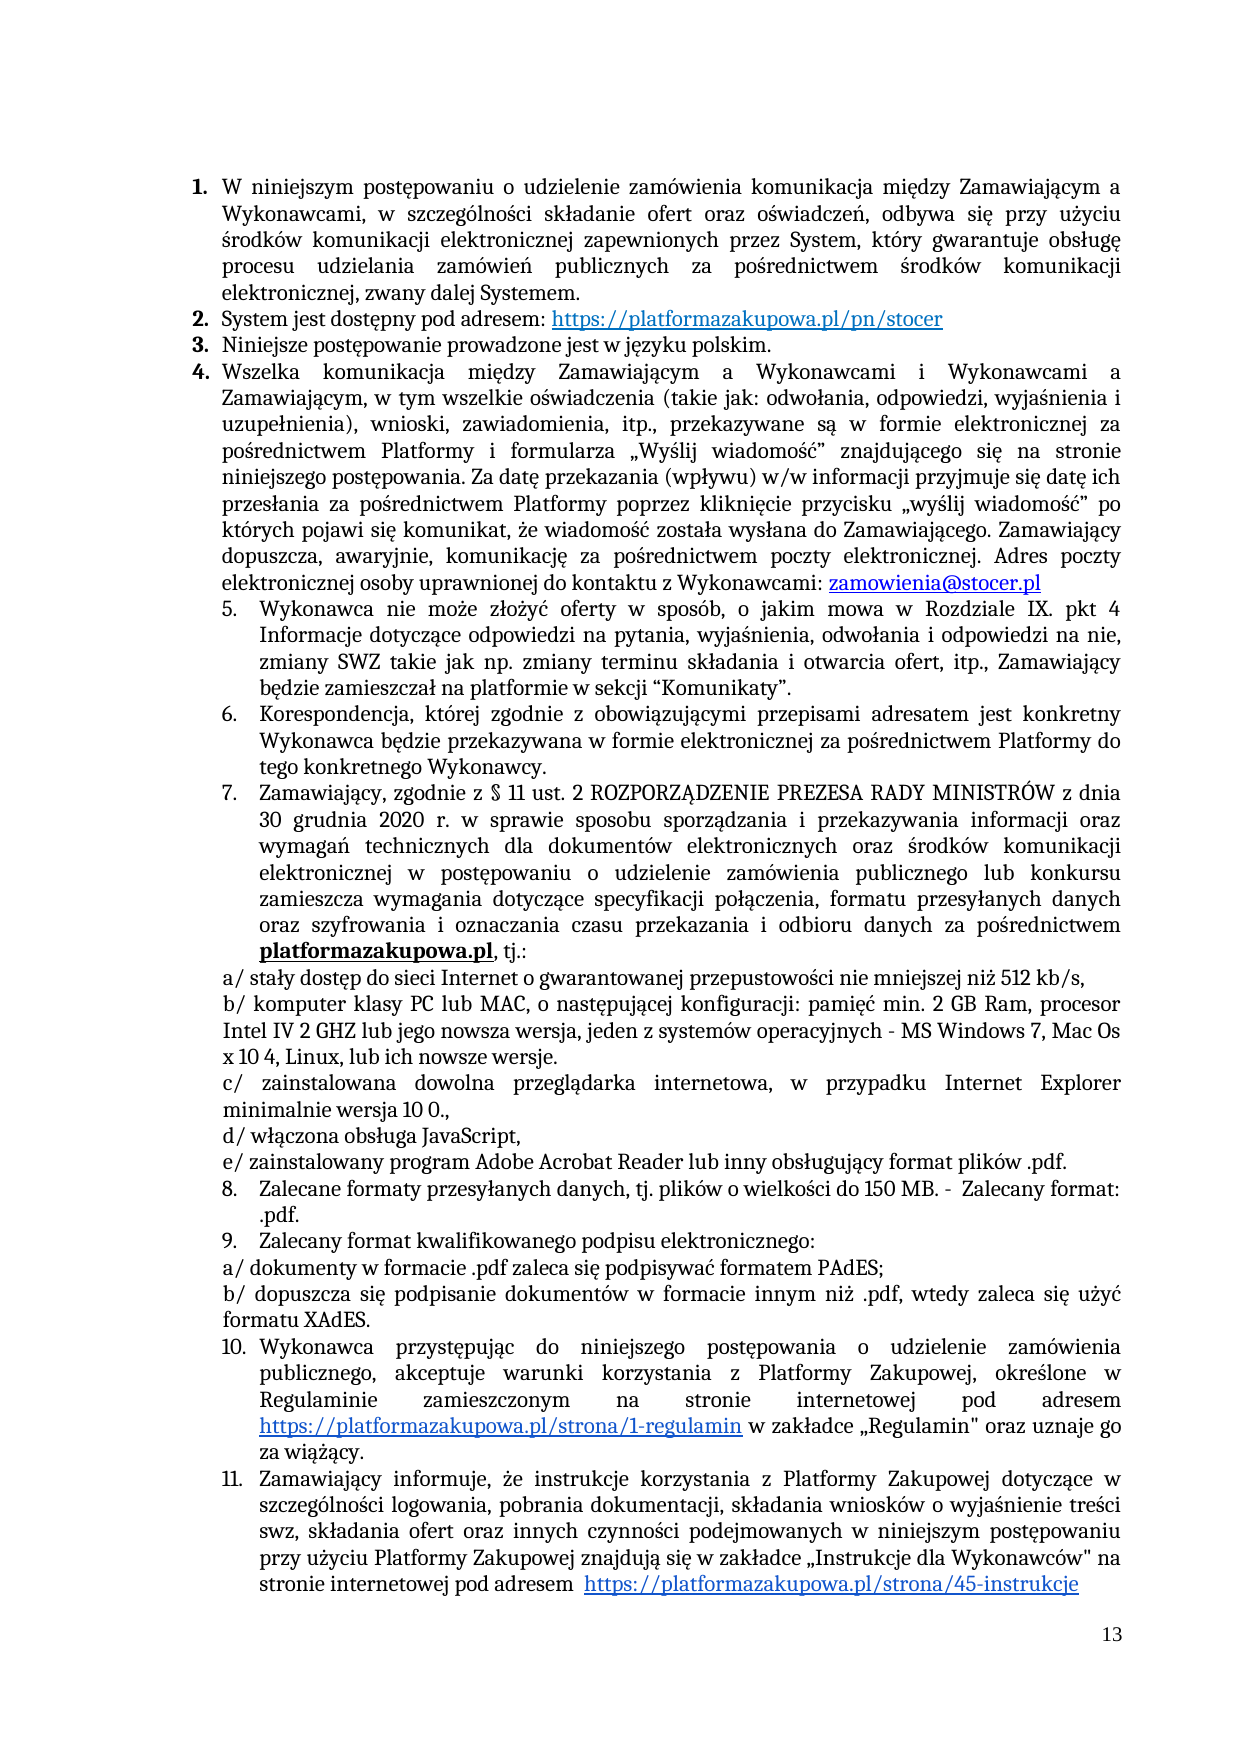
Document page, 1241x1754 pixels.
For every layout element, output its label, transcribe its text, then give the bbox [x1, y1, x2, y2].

list Wszelka komunikacja między Zamawiającym a Wykonawcami i Wykonawcami a Zamawiającym, w tym wszelkie oświadczenia (takie jak: odwołania, odpowiedzi, wyjaśnienia i uzupełnienia), wnioski, zawiadomienia, itp., przekazywane są w formie elektronicznej za pośrednictwem Platformy i formularza „Wyślij wiadomość” znajdującego się na stronie niniejszego postępowania. Za datę przekazania (wpływu) w/w informacji przyjmuje się datę ich przesłania za pośrednictwem Platformy poprzez kliknięcie przycisku „wyślij wiadomość” po których pojawi się komunikat, że wiadomość została wysłana do Zamawiającego. Zamawiający dopuszcza, awaryjnie, komunikację za pośrednictwem poczty elektronicznej. Adres poczty elektronicznej osoby uprawnionej do kontaktu z Wykonawcami: zamowienia@stocer.pl [192, 756, 1122, 993]
list Niniejsze postępowanie prowadzone jest w języku polskim. [192, 730, 1122, 756]
text IX. INFORMACJE O SPOSOBIE KOMUNIKOWANIA SIĘ ZAMAWIAJĄCEGO Z WYKONAWCAMI ORAZ WYKAZ OSÓB UPRAWNIONYCH DO KOMUNIKOWANIA SIĘ Z WYKONAWCAMI: [177, 493, 1122, 545]
text d/ włączona obsługa JavaScript, [223, 1520, 1122, 1547]
list Zamawiający, zgodnie z § 11 ust. 2 ROZPORZĄDZENIE PREZESA RADY MINISTRÓW z dnia 30 grudnia 2020 r. w sprawie sposobu sporządzania i przekazywania informacji oraz wymagań technicznych dla dokumentów elektronicznych oraz środków komunikacji elektronicznej w postępowaniu o udzielenie zamówienia publicznego lub konkursu zamieszcza wymagania dotyczące specyfikacji połączenia, formatu przesyłanych danych oraz szyfrowania i oznaczania czasu przekazania i odbioru danych za pośrednictwem platformazakupowa.pl, tj.: [222, 1178, 1122, 1362]
text b/ komputer klasy PC lub MAC, o następującej konfiguracji: pamięć min. 2 GB Ram, procesor Intel IV 2 GHZ lub jego nowsza wersja, jeden z systemów operacyjnych - MS Windows 7, Mac Os x 10 4, Linux, lub ich nowsze wersje. [223, 1389, 1122, 1468]
text c/ zainstalowana dowolna przeglądarka internetowa, w przypadku Internet Explorer minimalnie wersja 10 0., [223, 1468, 1122, 1520]
list Korespondencja, której zgodnie z obowiązującymi przepisami adresatem jest konkretny Wykonawca będzie przekazywana w formie elektronicznej za pośrednictwem Platformy do tego konkretnego Wykonawcy. [222, 1099, 1122, 1178]
list W niniejszym postępowaniu o udzielenie zamówienia komunikacja między Zamawiającym a Wykonawcami, w szczególności składanie ofert oraz oświadczeń, odbywa się przy użyciu środków komunikacji elektronicznej zapewnionych przez System, który gwarantuje obsługę procesu udzielania zamówień publicznych za pośrednictwem środków komunikacji elektronicznej, zwany dalej Systemem. [192, 572, 1122, 703]
list W celu potwierdzenia spełniania przez Wykonawcę warunków udziału w postępowaniu dotyczących wymaganych uprawnień do prowadzenia określonej działalności gospodarczej lub zawodowej, Zamawiający żąda przedłożenia mu zezwolenia, licencji, koncesji lub wpisu do rejestru działalności regulowanej uprawniającego do prowadzenia obrotu produktami leczniczymi. Warunek ten zostanie spełniony, jeżeli Wykonawca przedłoży zezwolenie na prowadzenie działalności objętej przedmiotem zamówienia – tj. zezwolenie na prowadzenie hurtowni farmaceutycznej albo zezwolenie na wytwarzanie, jeżeli wykonawca jest wytwórcą lub odpowiednio w przypadku Wykonawcy prowadzącego skład konsygnacyjny – zezwolenie na prowadzenie składu zawierające uprawnienia w zakresie obrotu produktami leczniczymi. [184, 148, 1122, 439]
text a/ stały dostęp do sieci Internet o gwarantowanej przepustowości nie mniejszej niż 512 kb/s, [223, 1362, 1122, 1389]
list System jest dostępny pod adresem: https://platformazakupowa.pl/pn/stocer [192, 703, 1122, 730]
text e/ zainstalowany program Adobe Acrobat Reader lub inny obsługujący format plików .pdf. [223, 1547, 1122, 1573]
list Wykonawca nie może złożyć oferty w sposób, o jakim mowa w Rozdziale IX. pkt 4 Informacje dotyczące odpowiedzi na pytania, wyjaśnienia, odwołania i odpowiedzi na nie, zmiany SWZ takie jak np. zmiany terminu składania i otwarcia ofert, itp., Zamawiający będzie zamieszczał na platformie w sekcji “Komunikaty”. [222, 993, 1122, 1099]
